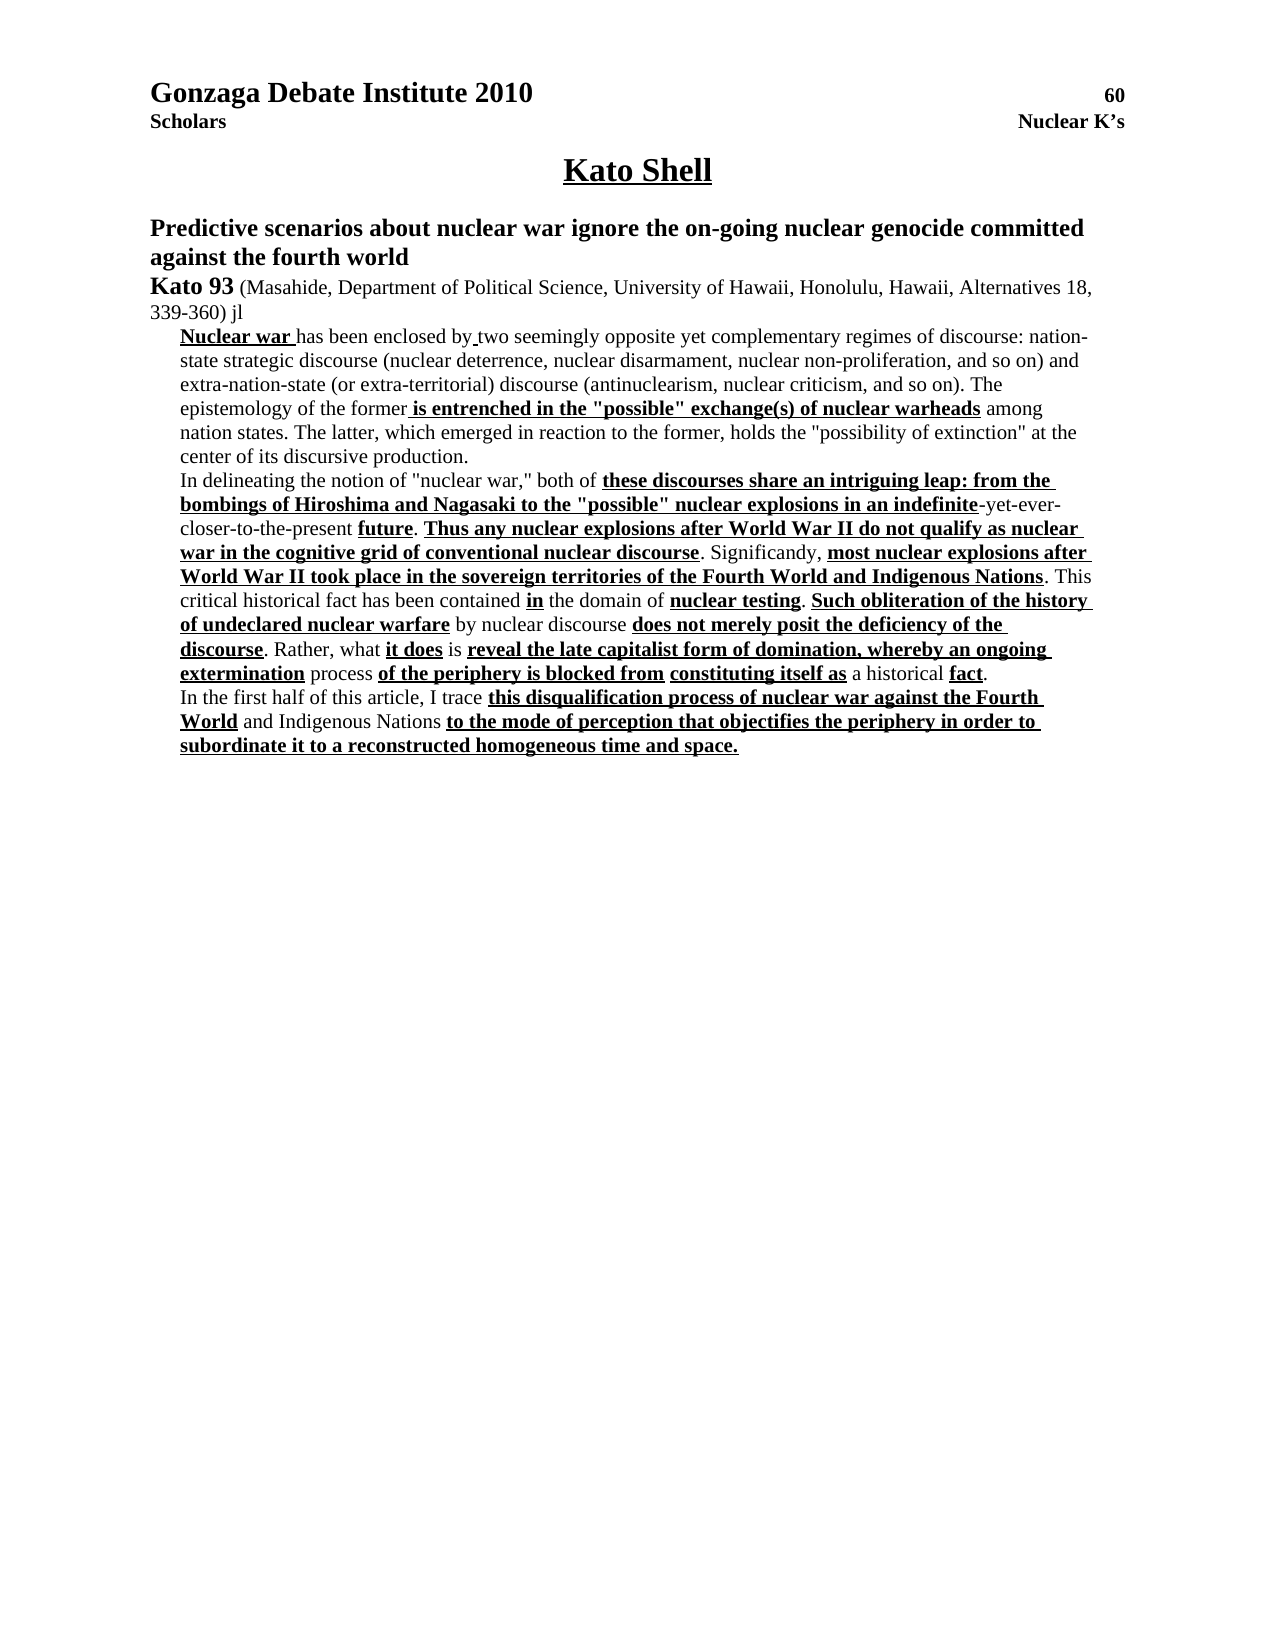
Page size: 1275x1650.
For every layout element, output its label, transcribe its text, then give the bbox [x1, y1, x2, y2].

text In the first half of this article, I trace this disqualification process of nuclear war against the Fourth World and Indigenous Nations to the mode of perception that objectifies the periphery in order to subordinate it to a reconstructed homogeneous time and space. [180, 684, 1095, 757]
text Predictive scenarios about nuclear war ignore the on-going nuclear genocide committed against the fourth world [150, 213, 1125, 271]
text In delineating the notion of "nuclear war," both of these discourses share an intriguing leap: from the bombings of Hiroshima and Nagasaki to the "possible" nuclear explosions in an indefinite-yet-ever-closer-to-the-present future. Thus any nuclear explosions after World War II do not qualify as nuclear war in the cognitive grid of conventional nuclear discourse. Significandy, most nuclear explosions after World War II took place in the sovereign territories of the Fourth World and Indigenous Nations. This critical historical fact has been contained in the domain of nuclear testing. Such obliteration of the history of undeclared nuclear warfare by nuclear discourse does not merely posit the deficiency of the discourse. Rather, what it does is reveal the late capitalist form of domination, whereby an ongoing extermination process of the periphery is blocked from constituting itself as a historical fact. [180, 468, 1095, 684]
text Kato 93 (Masahide, Department of Political Science, University of Hawaii, Honolulu, Hawaii, Alternatives 18, 339-360) jl [150, 271, 1125, 324]
text Nuclear war has been enclosed by two seemingly opposite yet complementary regimes of discourse: nation-state strategic discourse (nuclear deterrence, nuclear disarmament, nuclear non-proliferation, and so on) and extra-nation-state (or extra-territorial) discourse (antinuclearism, nuclear criticism, and so on). The epistemology of the former is entrenched in the "possible" exchange(s) of nuclear warheads among nation states. The latter, which emerged in reaction to the former, holds the "possibility of extinction" at the center of its discursive production. [180, 324, 1095, 468]
title Kato Shell [150, 150, 1125, 188]
